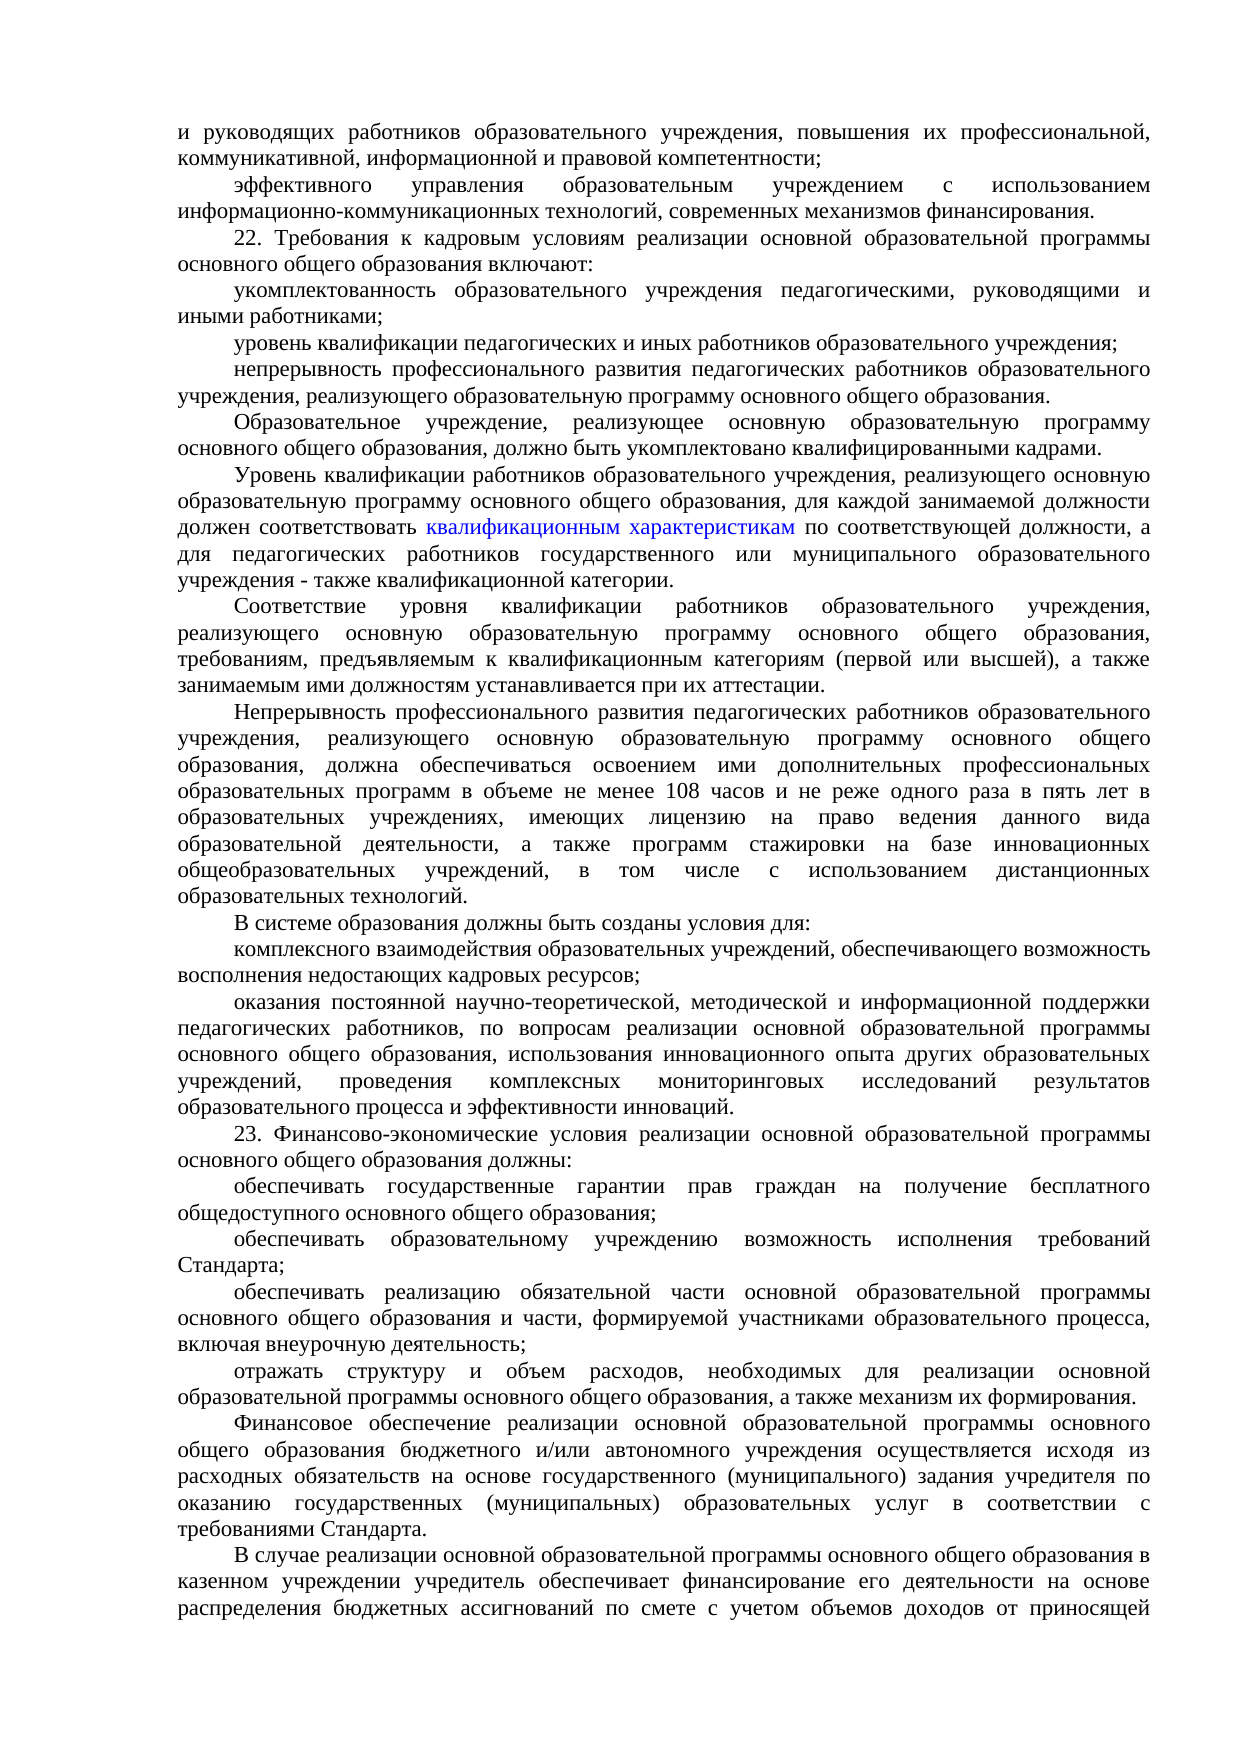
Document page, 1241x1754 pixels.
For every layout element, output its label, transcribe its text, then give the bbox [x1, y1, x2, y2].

text отражать структуру и объем расходов, необходимых для реализации основной образовательной программы основного общего образования, а также механизм их формирования. [177, 1357, 1152, 1409]
text В системе образования должны быть созданы условия для: [177, 909, 1152, 935]
text Непрерывность профессионального развития педагогических работников образовательного учреждения, реализующего основную образовательную программу основного общего образования, должна обеспечиваться освоением ими дополнительных профессиональных образовательных программ в объеме не менее 108 часов и не реже одного раза в пять лет в образовательных учреждениях, имеющих лицензию на право ведения данного вида образовательной деятельности, а также программ стажировки на базе инновационных общеобразовательных учреждений, в том числе с использованием дистанционных образовательных технологий. [177, 698, 1152, 909]
text оказания постоянной научно-теоретической, методической и информационной поддержки педагогических работников, по вопросам реализации основной образовательной программы основного общего образования, использования инновационного опыта других образовательных учреждений, проведения комплексных мониторинговых исследований результатов образовательного процесса и эффективности инноваций. [177, 988, 1152, 1119]
text непрерывность профессионального развития педагогических работников образовательного учреждения, реализующего образовательную программу основного общего образования. [177, 355, 1152, 408]
text эффективного управления образовательным учреждением с использованием информационно-коммуникационных технологий, современных механизмов финансирования. [177, 171, 1152, 223]
text уровень квалификации педагогических и иных работников образовательного учреждения; [177, 329, 1152, 355]
text укомплектованность образовательного учреждения педагогическими, руководящими и иными работниками; [177, 276, 1152, 329]
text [177, 118, 1152, 171]
text 23. Финансово-экономические условия реализации основной образовательной программы основного общего образования должны: [177, 1119, 1152, 1172]
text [177, 1541, 1152, 1620]
text Соответствие уровня квалификации работников образовательного учреждения, реализующего основную образовательную программу основного общего образования, требованиям, предъявляемым к квалификационным категориям (первой или высшей), а также занимаемым ими должностям устанавливается при их аттестации. [177, 592, 1152, 698]
text 22. Требования к кадровым условиям реализации основной образовательной программы основного общего образования включают: [177, 223, 1152, 276]
text обеспечивать образовательному учреждению возможность исполнения требований Стандарта; [177, 1225, 1152, 1278]
text Уровень квалификации работников образовательного учреждения, реализующего основную образовательную программу основного общего образования, для каждой занимаемой должности должен соответствовать квалификационным характеристикам по соответствующей должности, а для педагогических работников государственного или муниципального образовательного учреждения - также квалификационной категории. [177, 461, 1152, 592]
text обеспечивать реализацию обязательной части основной образовательной программы основного общего образования и части, формируемой участниками образовательного процесса, включая внеурочную деятельность; [177, 1278, 1152, 1357]
text Финансовое обеспечение реализации основной образовательной программы основного общего образования бюджетного и/или автономного учреждения осуществляется исходя из расходных обязательств на основе государственного (муниципального) задания учредителя по оказанию государственных (муниципальных) образовательных услуг в соответствии с требованиями Стандарта. [177, 1409, 1152, 1541]
text обеспечивать государственные гарантии прав граждан на получение бесплатного общедоступного основного общего образования; [177, 1172, 1152, 1225]
text Образовательное учреждение, реализующее основную образовательную программу основного общего образования, должно быть укомплектовано квалифицированными кадрами. [177, 408, 1152, 461]
text комплексного взаимодействия образовательных учреждений, обеспечивающего возможность восполнения недостающих кадровых ресурсов; [177, 935, 1152, 988]
